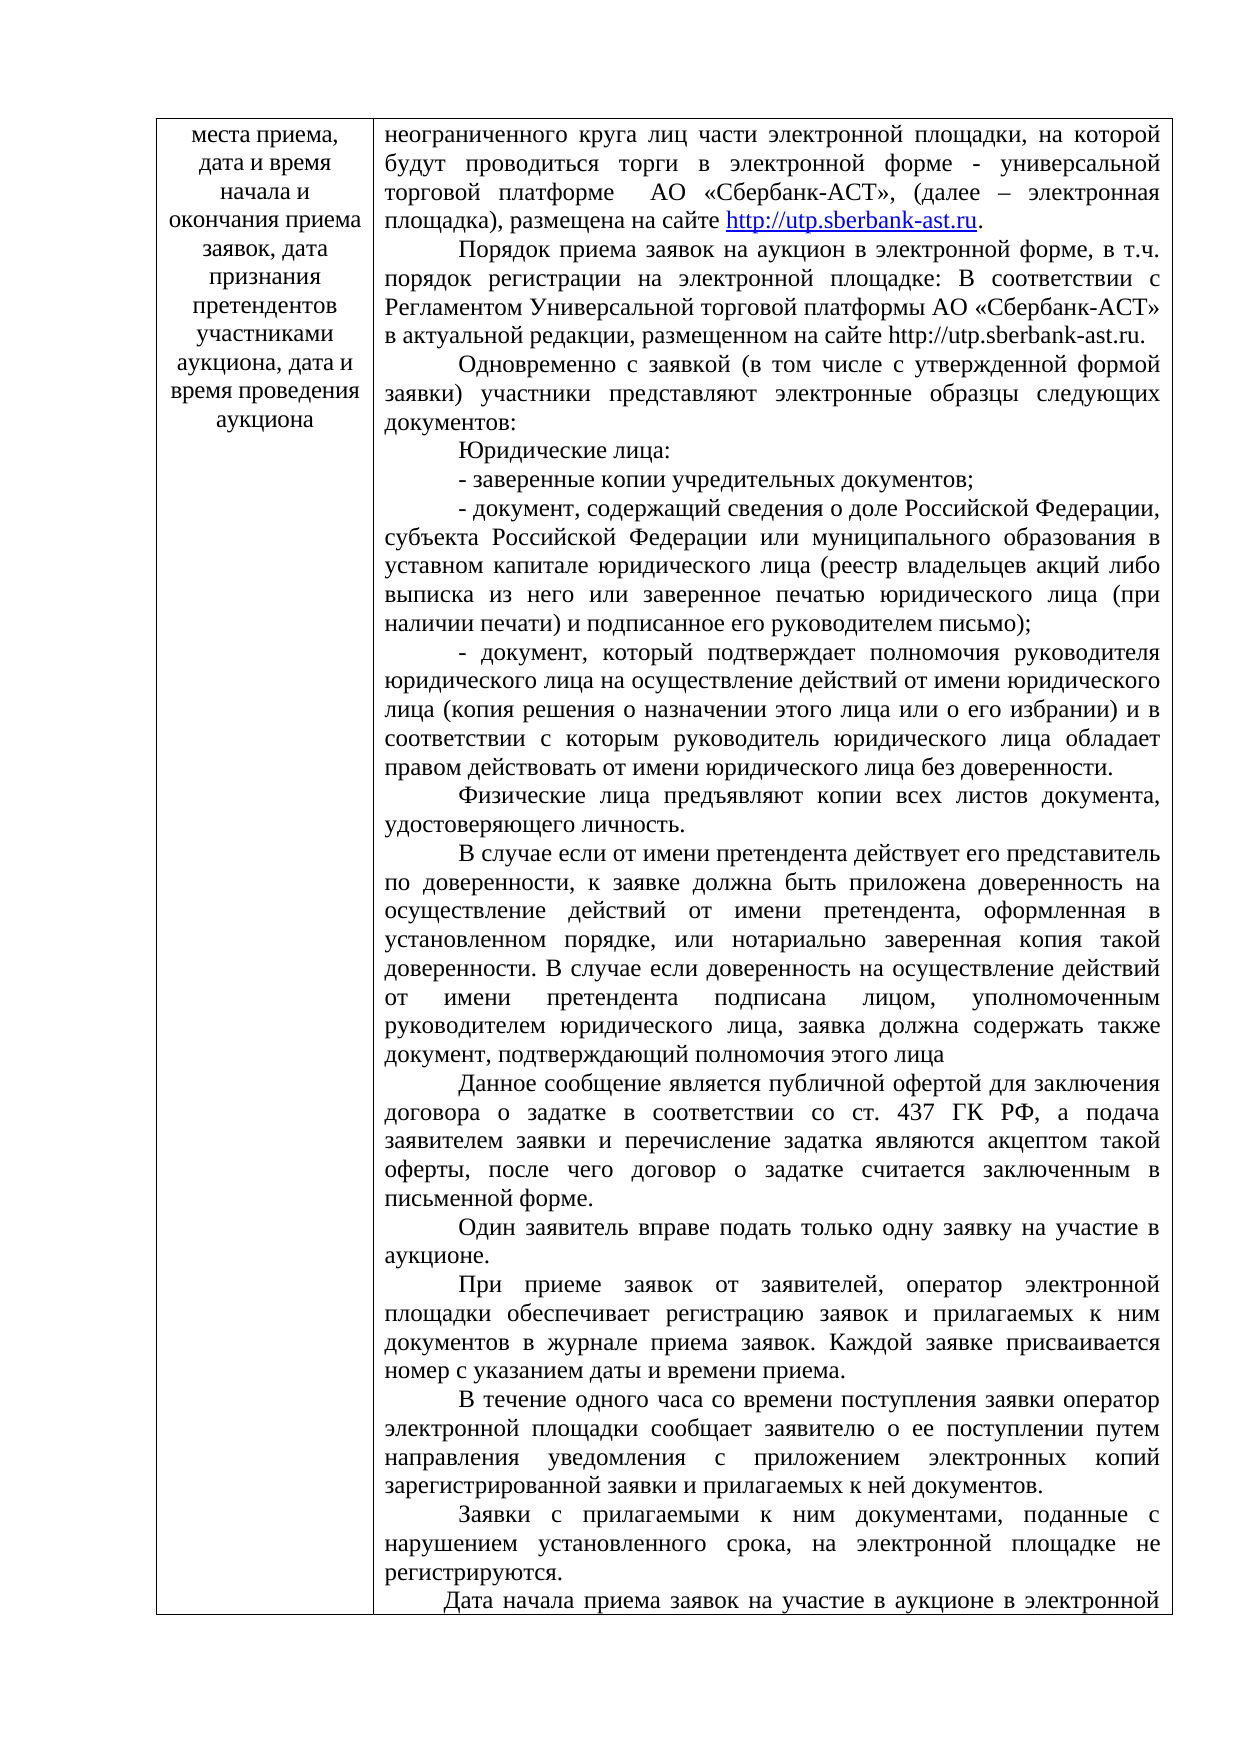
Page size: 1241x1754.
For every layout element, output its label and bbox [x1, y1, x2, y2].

table_cell [374, 119, 1172, 1614]
table_cell [157, 119, 373, 1614]
